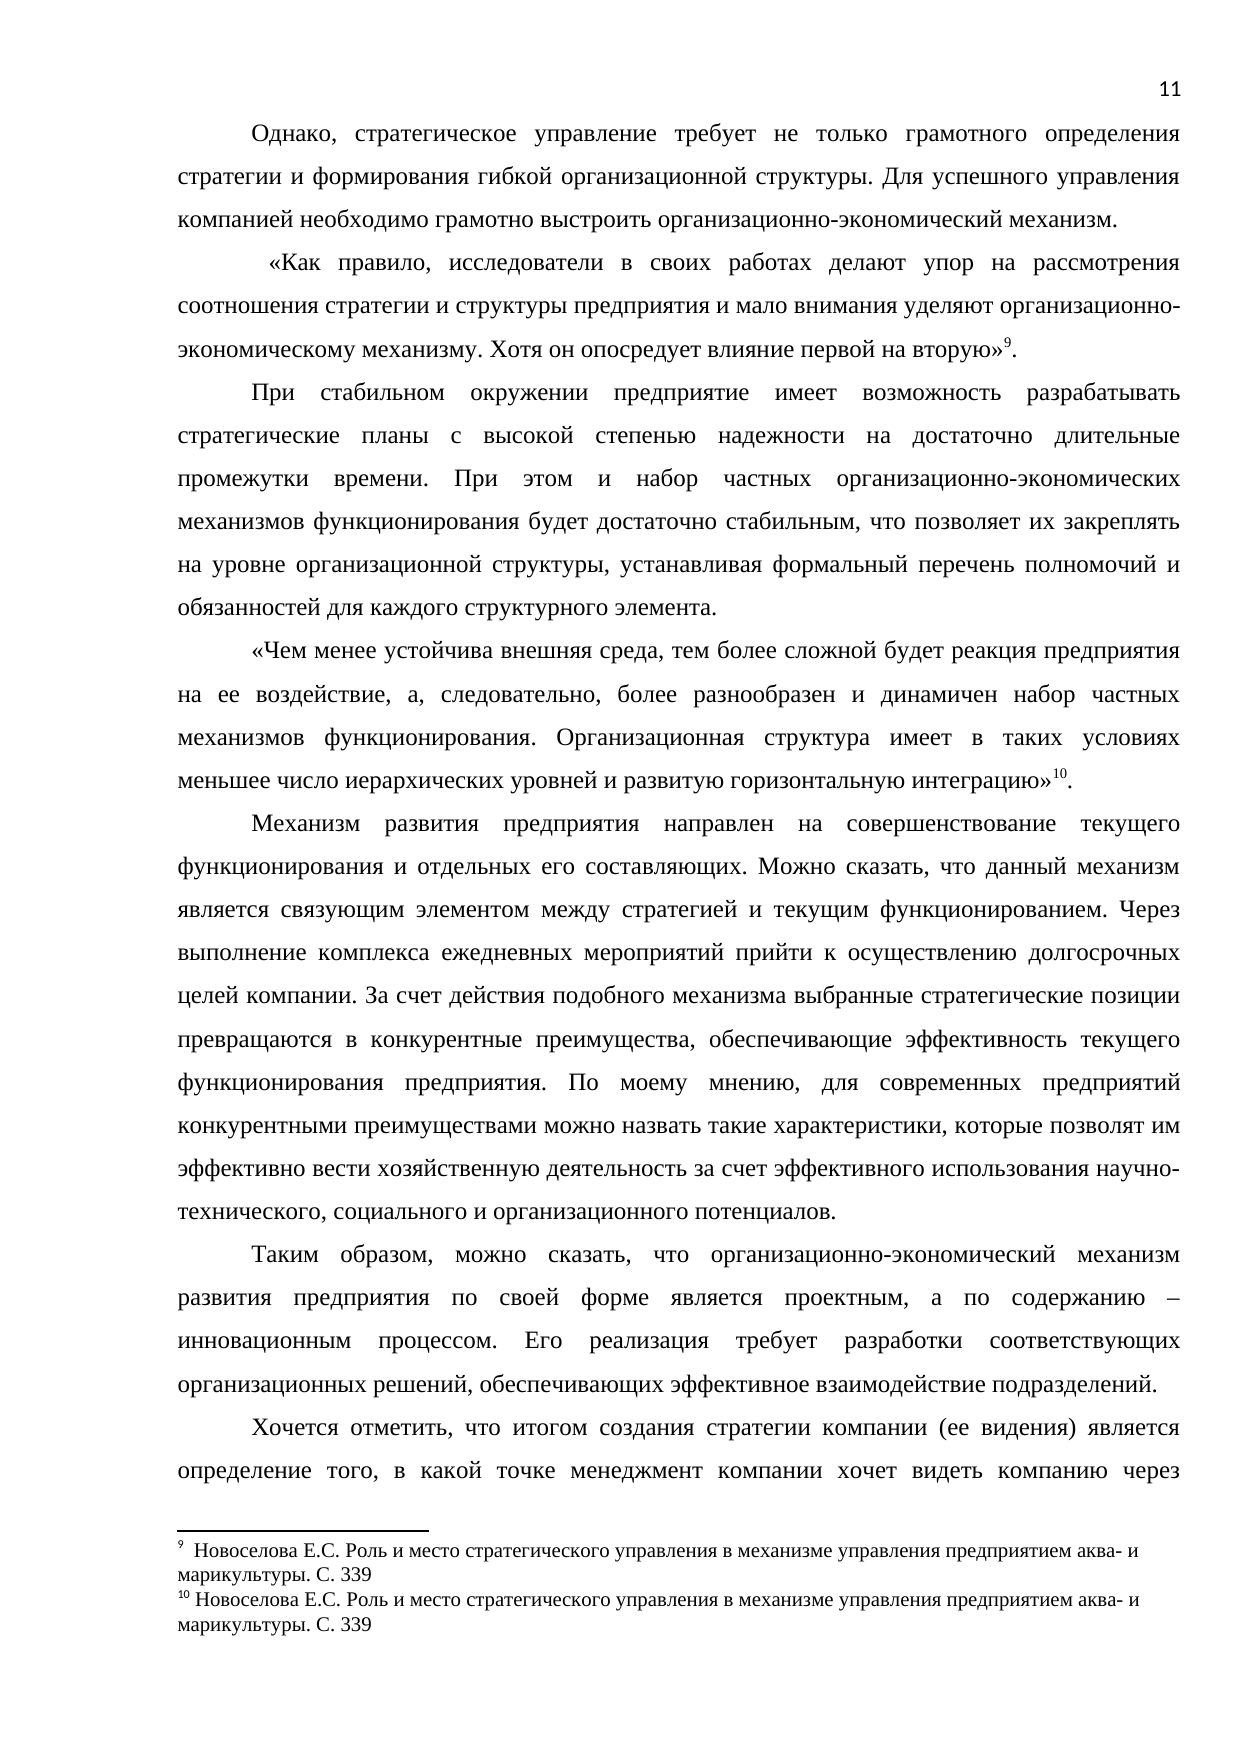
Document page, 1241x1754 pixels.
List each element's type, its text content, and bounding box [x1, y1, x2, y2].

text «Как правило, исследователи в своих работах делают упор на рассмотрения соотношения стратегии и структуры предприятия и мало внимания уделяют организационно-экономическому механизму. Хотя он опосредует влияние первой на вторую». [177, 247, 1181, 362]
text При стабильном окружении предприятие имеет возможность разрабатывать стратегические планы с высокой степенью надежности на достаточно длительные промежутки времени. При этом и набор частных организационно-экономических механизмов функционирования будет достаточно стабильным, что позволяет их закреплять на уровне организационной структуры, устанавливая формальный перечень полномочий и обязанностей для каждого структурного элемента. [177, 377, 1181, 621]
text Таким образом, можно сказать, что организационно-экономический механизм развития предприятия по своей форме является проектным, а по содержанию – инновационным процессом. Его реализация требует разработки соответствующих организационных решений, обеспечивающих эффективное взаимодействие подразделений. [177, 1239, 1181, 1397]
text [177, 1412, 1181, 1484]
text Однако, стратегическое управление требует не только грамотного определения стратегии и формирования гибкой организационной структуры. Для успешного управления компанией необходимо грамотно выстроить организационно-экономический механизм. [177, 118, 1181, 233]
text Механизм развития предприятия направлен на совершенствование текущего функционирования и отдельных его составляющих. Можно сказать, что данный механизм является связующим элементом между стратегией и текущим функционированием. Через выполнение комплекса ежедневных мероприятий прийти к осуществлению долгосрочных целей компании. За счет действия подобного механизма выбранные стратегические позиции превращаются в конкурентные преимущества, обеспечивающие эффективность текущего функционирования предприятия. По моему мнению, для современных предприятий конкурентными преимуществами можно назвать такие характеристики, которые позволят им эффективно вести хозяйственную деятельность за счет эффективного использования научно-технического, социального и организационного потенциалов. [177, 808, 1181, 1225]
text «Чем менее устойчива внешняя среда, тем более сложной будет реакция предприятия на ее воздействие, а, следовательно, более разнообразен и динамичен набор частных механизмов функционирования. Организационная структура имеет в таких условиях меньшее число иерархических уровней и развитую горизонтальную интеграцию». [177, 636, 1181, 794]
